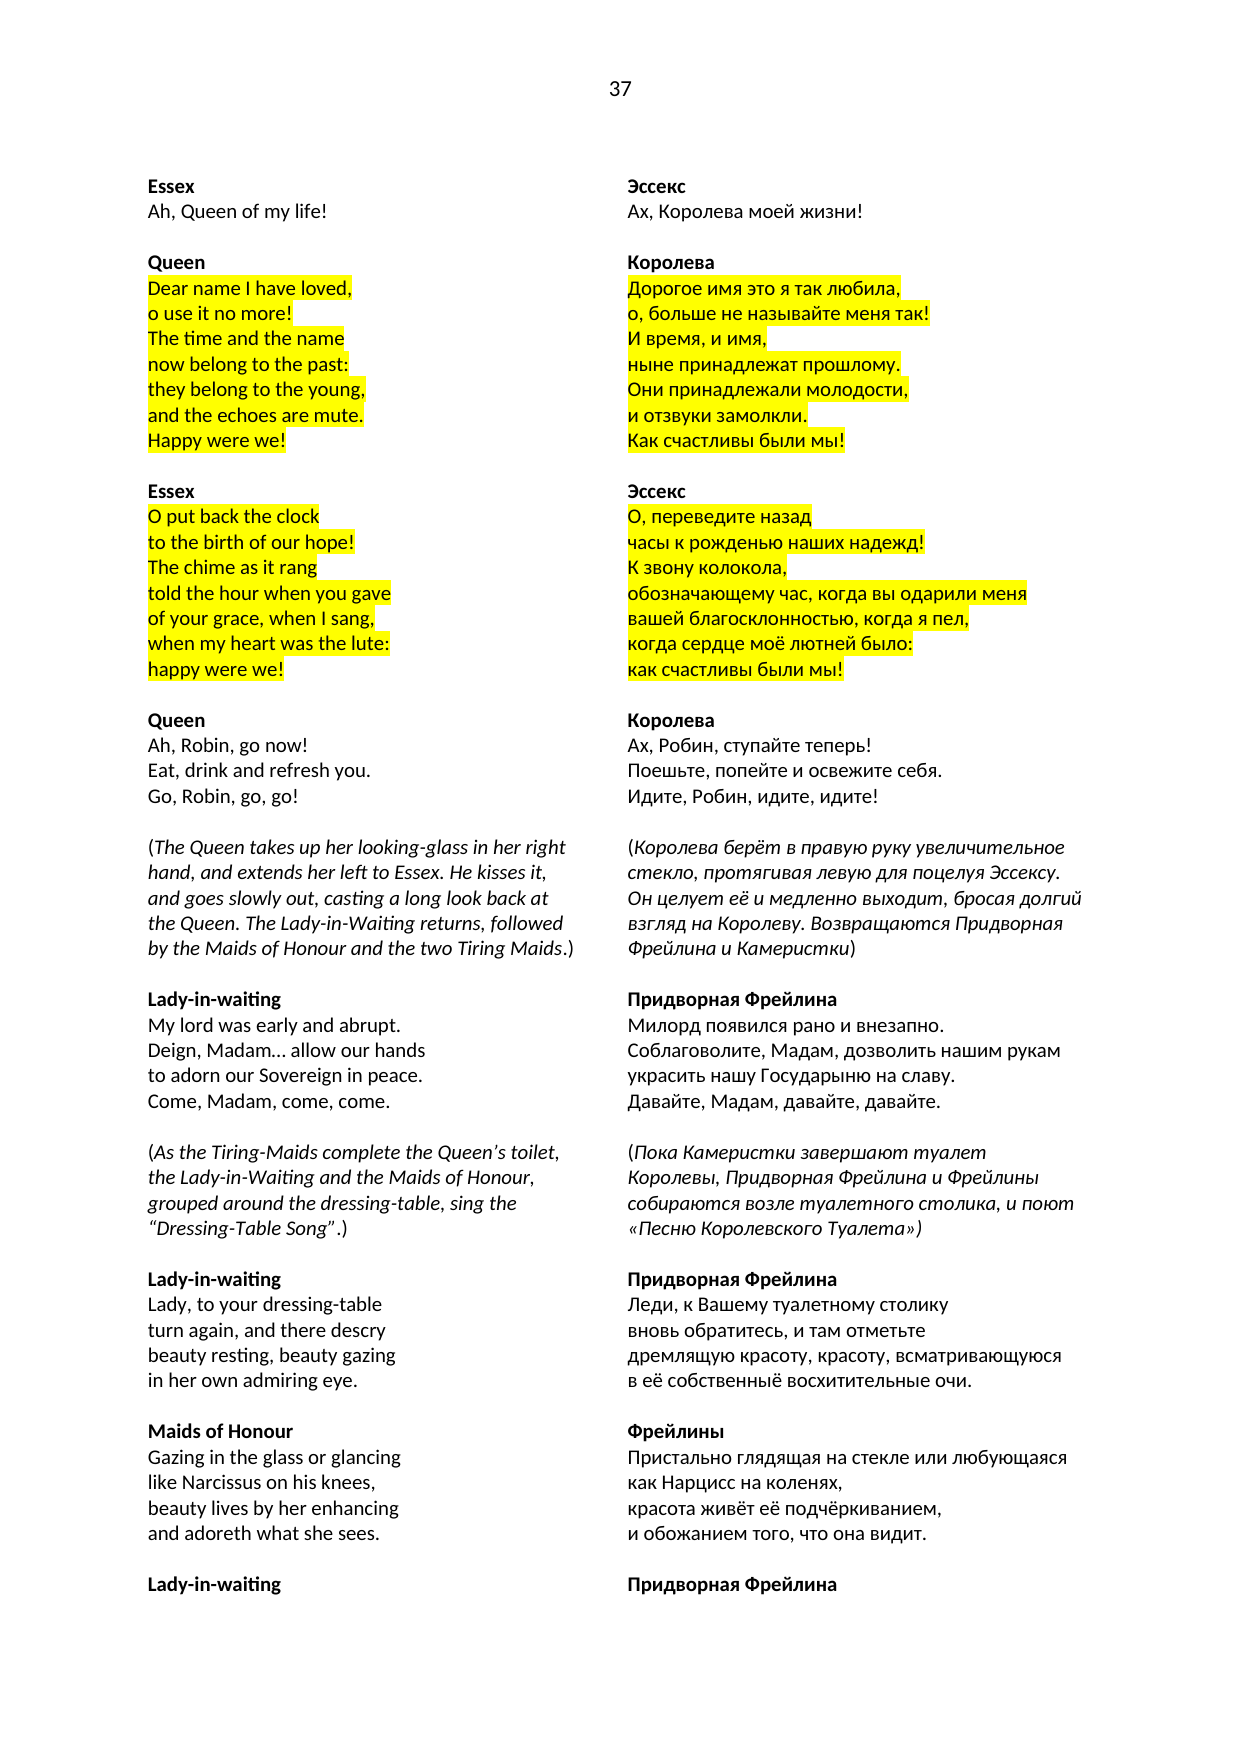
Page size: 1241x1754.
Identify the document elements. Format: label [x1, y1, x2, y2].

table_cell [616, 148, 1096, 1139]
table_cell [136, 148, 616, 1139]
table_cell [136, 1139, 616, 1596]
table_cell [616, 1139, 1096, 1596]
